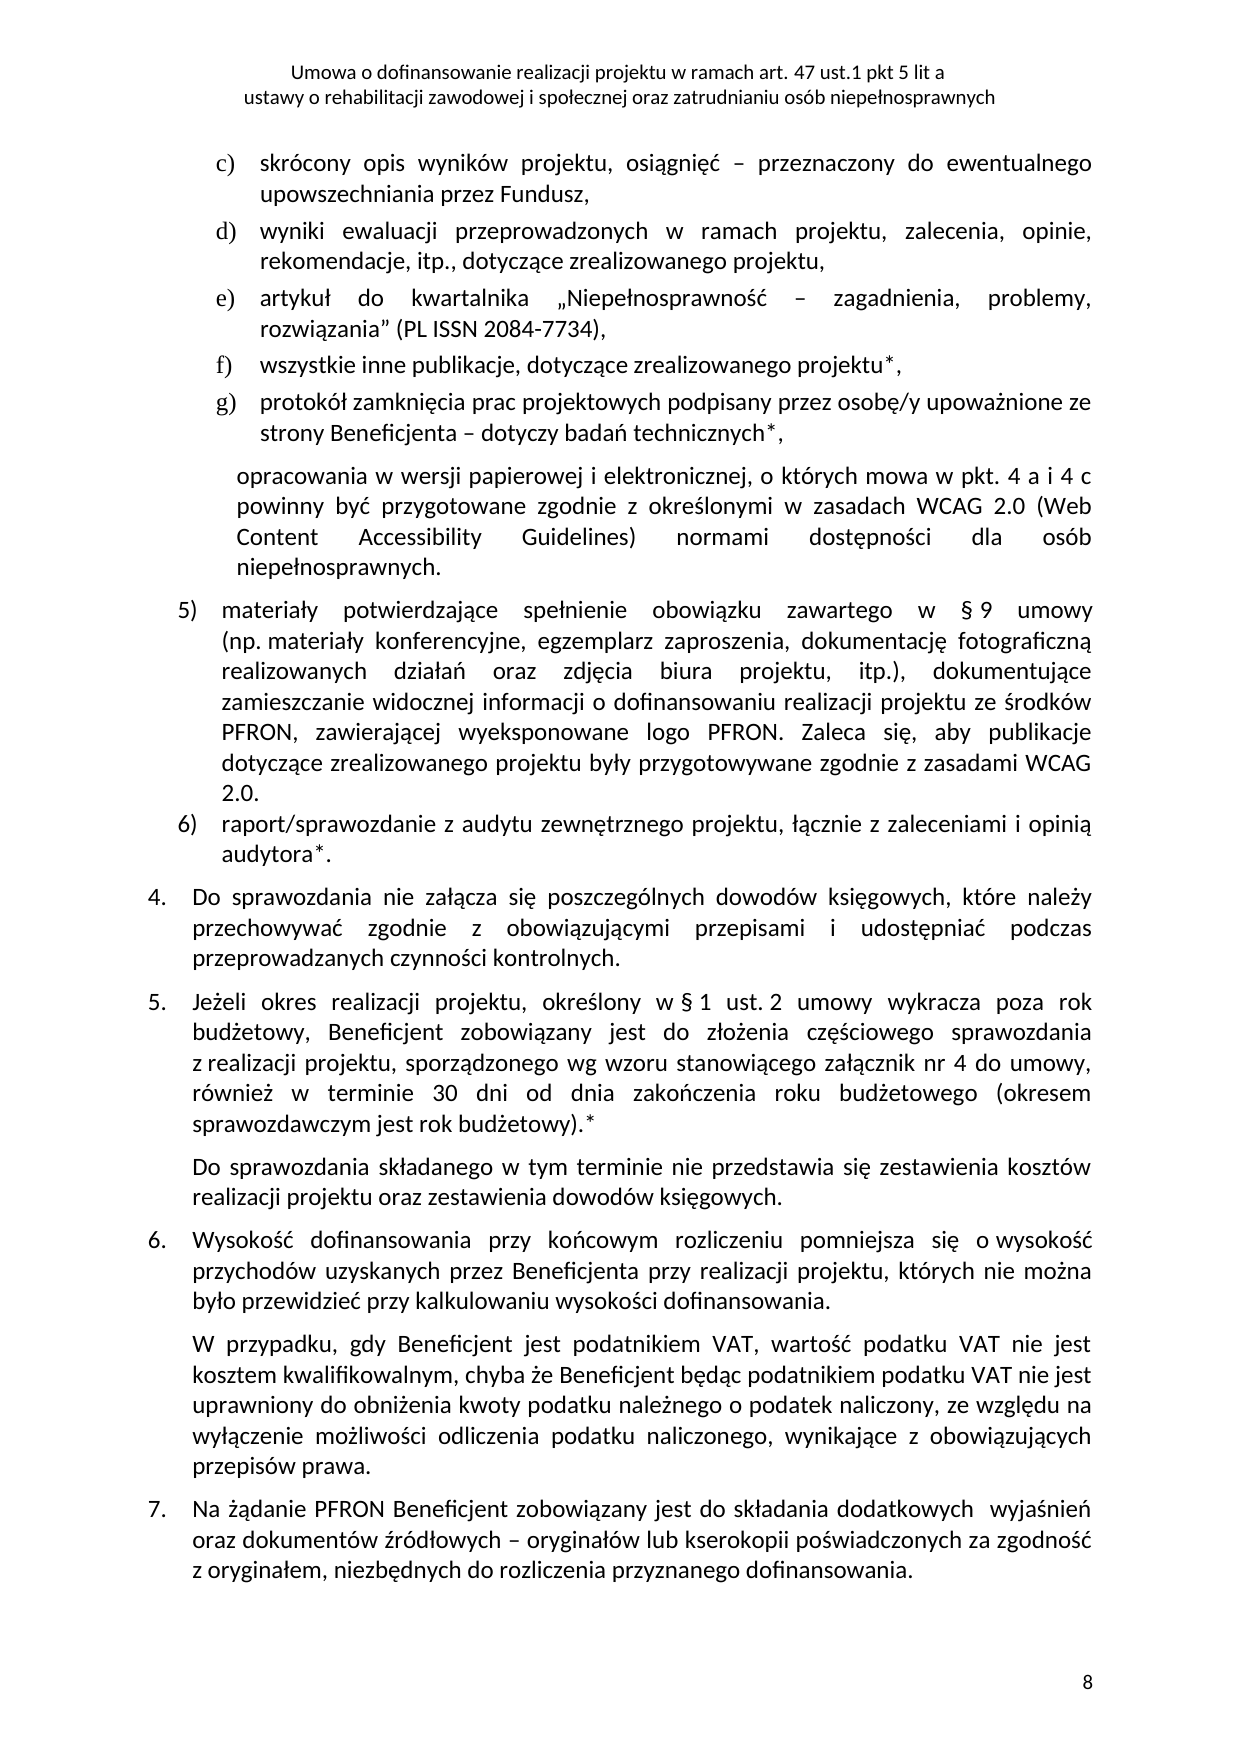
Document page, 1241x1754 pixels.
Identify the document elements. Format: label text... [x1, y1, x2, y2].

list wszystkie inne publikacje, dotyczące zrealizowanego projektu*, [216, 349, 1093, 380]
list artykuł do kwartalnika „Niepełnosprawność – zagadnienia, problemy, rozwiązania” (PL ISSN 2084-7734), [216, 282, 1093, 343]
text W przypadku, gdy Beneficjent jest podatnikiem VAT, wartość podatku VAT nie jest kosztem kwalifikowalnym, chyba że Beneficjent będąc podatnikiem podatku VAT nie jest uprawniony do obniżenia kwoty podatku należnego o podatek naliczony, ze względu na wyłączenie możliwości odliczenia podatku naliczonego, wynikające z obowiązujących przepisów prawa. [192, 1328, 1093, 1481]
list raport/sprawozdanie z audytu zewnętrznego projektu, łącznie z zaleceniami i opinią audytora*. [177, 808, 1093, 869]
text opracowania w wersji papierowej i elektronicznej, o których mowa w pkt. 4 a i 4 c powinny być przygotowane zgodnie z określonymi w zasadach WCAG 2.0 (Web Content Accessibility Guidelines) normami dostępności dla osób niepełnosprawnych. [236, 460, 1093, 582]
list skrócony opis wyników projektu, osiągnięć – przeznaczony do ewentualnego upowszechniania przez Fundusz, [216, 148, 1093, 209]
list wyniki ewaluacji przeprowadzonych w ramach projektu, zalecenia, opinie, rekomendacje, itp., dotyczące zrealizowanego projektu, [216, 215, 1093, 276]
list Jeżeli okres realizacji projektu, określony w § 1 ust. 2 umowy wykracza poza rok budżetowy, Beneficjent zobowiązany jest do złożenia częściowego sprawozdania z realizacji projektu, sporządzonego wg wzoru stanowiącego załącznik nr 4 do umowy, również w terminie 30 dni od dnia zakończenia roku budżetowego (okresem sprawozdawczym jest rok budżetowy).* [148, 986, 1093, 1138]
list materiały potwierdzające spełnienie obowiązku zawartego w § 9 umowy (np. materiały konferencyjne, egzemplarz zaproszenia, dokumentację fotograficzną realizowanych działań oraz zdjęcia biura projektu, itp.), dokumentujące zamieszczanie widocznej informacji o dofinansowaniu realizacji projektu ze środków PFRON, zawierającej wyeksponowane logo PFRON. Zaleca się, aby publikacje dotyczące zrealizowanego projektu były przygotowywane zgodnie z zasadami WCAG 2.0. [177, 594, 1093, 808]
list Na żądanie PFRON Beneficjent zobowiązany jest do składania dodatkowych wyjaśnień oraz dokumentów źródłowych – oryginałów lub kserokopii poświadczonych za zgodność z oryginałem, niezbędnych do rozliczenia przyznanego dofinansowania. [148, 1493, 1093, 1585]
list Wysokość dofinansowania przy końcowym rozliczeniu pomniejsza się o wysokość przychodów uzyskanych przez Beneficjenta przy realizacji projektu, których nie można było przewidzieć przy kalkulowaniu wysokości dofinansowania. [148, 1224, 1093, 1316]
list protokół zamknięcia prac projektowych podpisany przez osobę/y upoważnione ze strony Beneficjenta – dotyczy badań technicznych*, [216, 386, 1093, 447]
text Do sprawozdania składanego w tym terminie nie przedstawia się zestawienia kosztów realizacji projektu oraz zestawienia dowodów księgowych. [192, 1151, 1093, 1212]
list Do sprawozdania nie załącza się poszczególnych dowodów księgowych, które należy przechowywać zgodnie z obowiązującymi przepisami i udostępniać podczas przeprowadzanych czynności kontrolnych. [148, 882, 1093, 973]
